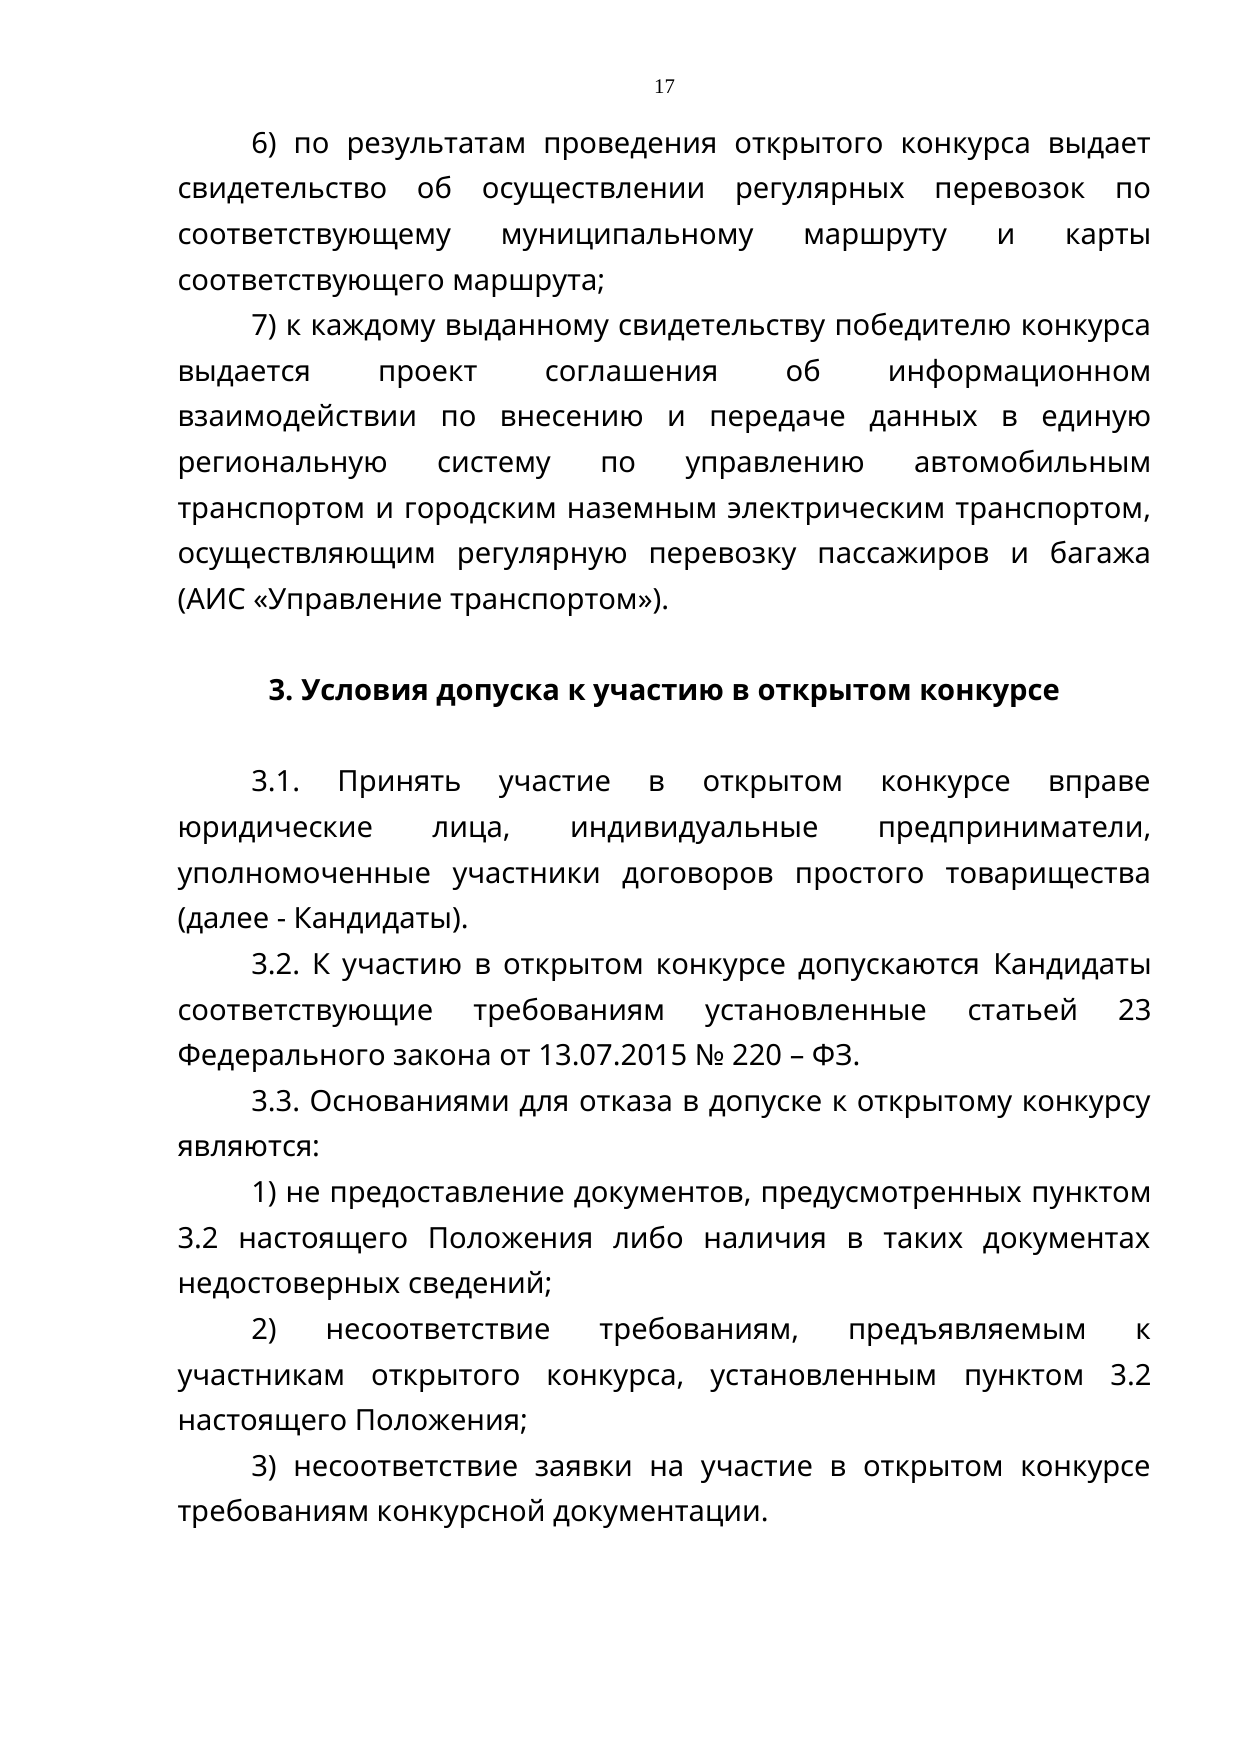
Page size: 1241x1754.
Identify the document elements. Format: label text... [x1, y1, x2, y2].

text 3.1. Принять участие в открытом конкурсе вправе юридические лица, индивидуальные предприниматели, уполномоченные участники договоров простого товарищества (далее - Кандидаты). [177, 761, 1152, 937]
text 3. Условия допуска к участию в открытом конкурсе [177, 669, 1152, 709]
text 2) несоответствие требованиям, предъявляемым к участникам открытого конкурса, установленным пунктом 3.2 настоящего Положения; [177, 1308, 1152, 1439]
text 3.2. К участию в открытом конкурсе допускаются Кандидаты соответствующие требованиям установленные статьей 23 Федерального закона от 13.07.2015 № 220 – ФЗ. [177, 943, 1152, 1074]
text 3) несоответствие заявки на участие в открытом конкурсе требованиям конкурсной документации. [177, 1445, 1152, 1530]
text 6) по результатам проведения открытого конкурса выдает свидетельство об осуществлении регулярных перевозок по соответствующему муниципальному маршруту и карты соответствующего маршрута; [177, 122, 1152, 298]
text 1) не предоставление документов, предусмотренных пунктом 3.2 настоящего Положения либо наличия в таких документах недостоверных сведений; [177, 1171, 1152, 1302]
text 3.3. Основаниями для отказа в допуске к открытому конкурсу являются: [177, 1080, 1152, 1165]
text 7) к каждому выданному свидетельству победителю конкурса выдается проект соглашения об информационном взаимодействии по внесению и передаче данных в единую региональную систему по управлению автомобильным транспортом и городским наземным электрическим транспортом, осуществляющим регулярную перевозку пассажиров и багажа (АИС «Управление транспортом»). [177, 304, 1152, 618]
